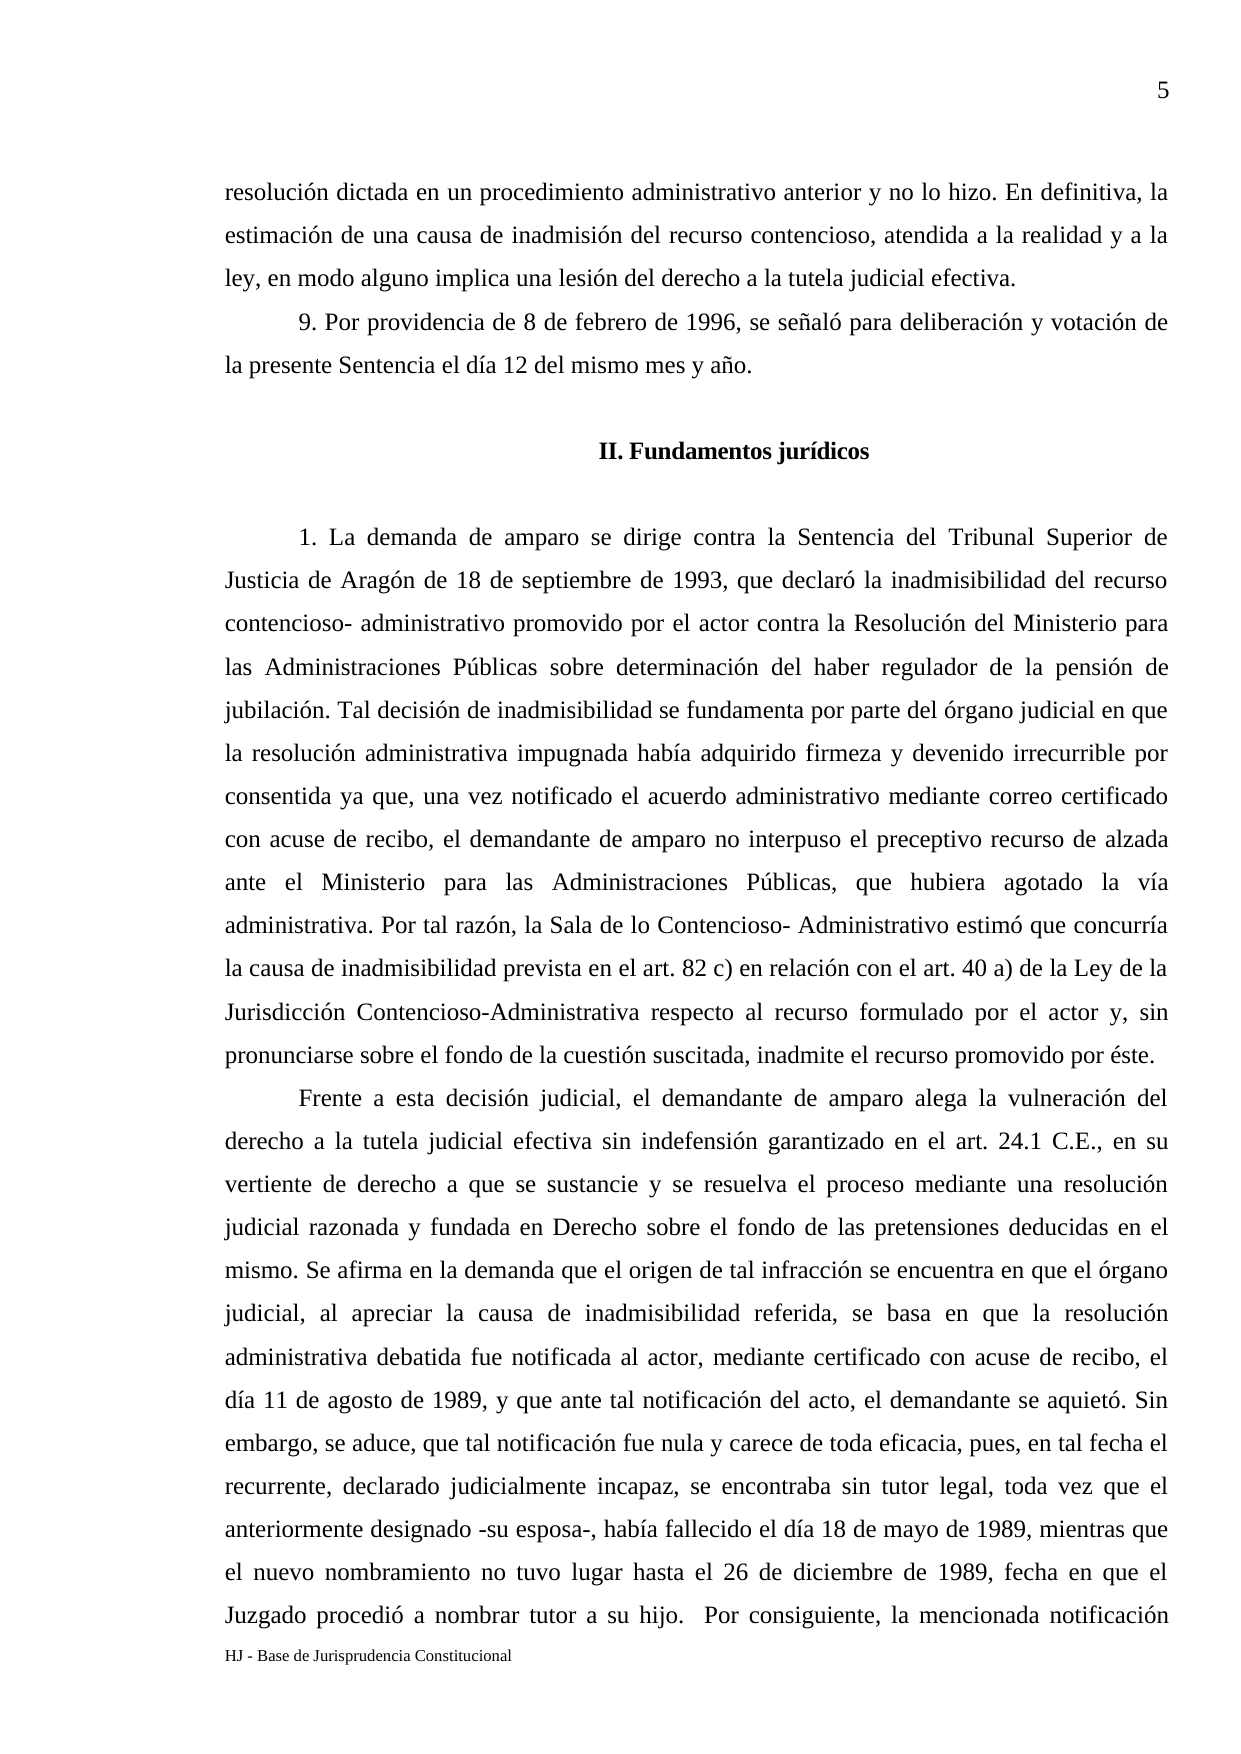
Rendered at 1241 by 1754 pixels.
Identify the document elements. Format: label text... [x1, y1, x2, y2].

subtitle II. Fundamentos jurídicos [224, 436, 1169, 465]
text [224, 177, 1169, 292]
text 1. La demanda de amparo se dirige contra la Sentencia del Tribunal Superior de Justicia de Aragón de 18 de septiembre de 1993, que declaró la inadmisibilidad del recurso contencioso- administrativo promovido por el actor contra la Resolución del Ministerio para las Administraciones Públicas sobre determinación del haber regulador de la pensión de jubilación. Tal decisión de inadmisibilidad se fundamenta por parte del órgano judicial en que la resolución administrativa impugnada había adquirido firmeza y devenido irrecurrible por consentida ya que, una vez notificado el acuerdo administrativo mediante correo certificado con acuse de recibo, el demandante de amparo no interpuso el preceptivo recurso de alzada ante el Ministerio para las Administraciones Públicas, que hubiera agotado la vía administrativa. Por tal razón, la Sala de lo Contencioso- Administrativo estimó que concurría la causa de inadmisibilidad prevista en el art. 82 c) en relación con el art. 40 a) de la Ley de la Jurisdicción Contencioso-Administrativa respecto al recurso formulado por el actor y, sin pronunciarse sobre el fondo de la cuestión suscitada, inadmite el recurso promovido por éste. [224, 522, 1169, 1068]
text 9. Por providencia de 8 de febrero de 1996, se señaló para deliberación y votación de la presente Sentencia el día 12 del mismo mes y año. [224, 307, 1169, 378]
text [224, 1083, 1169, 1629]
